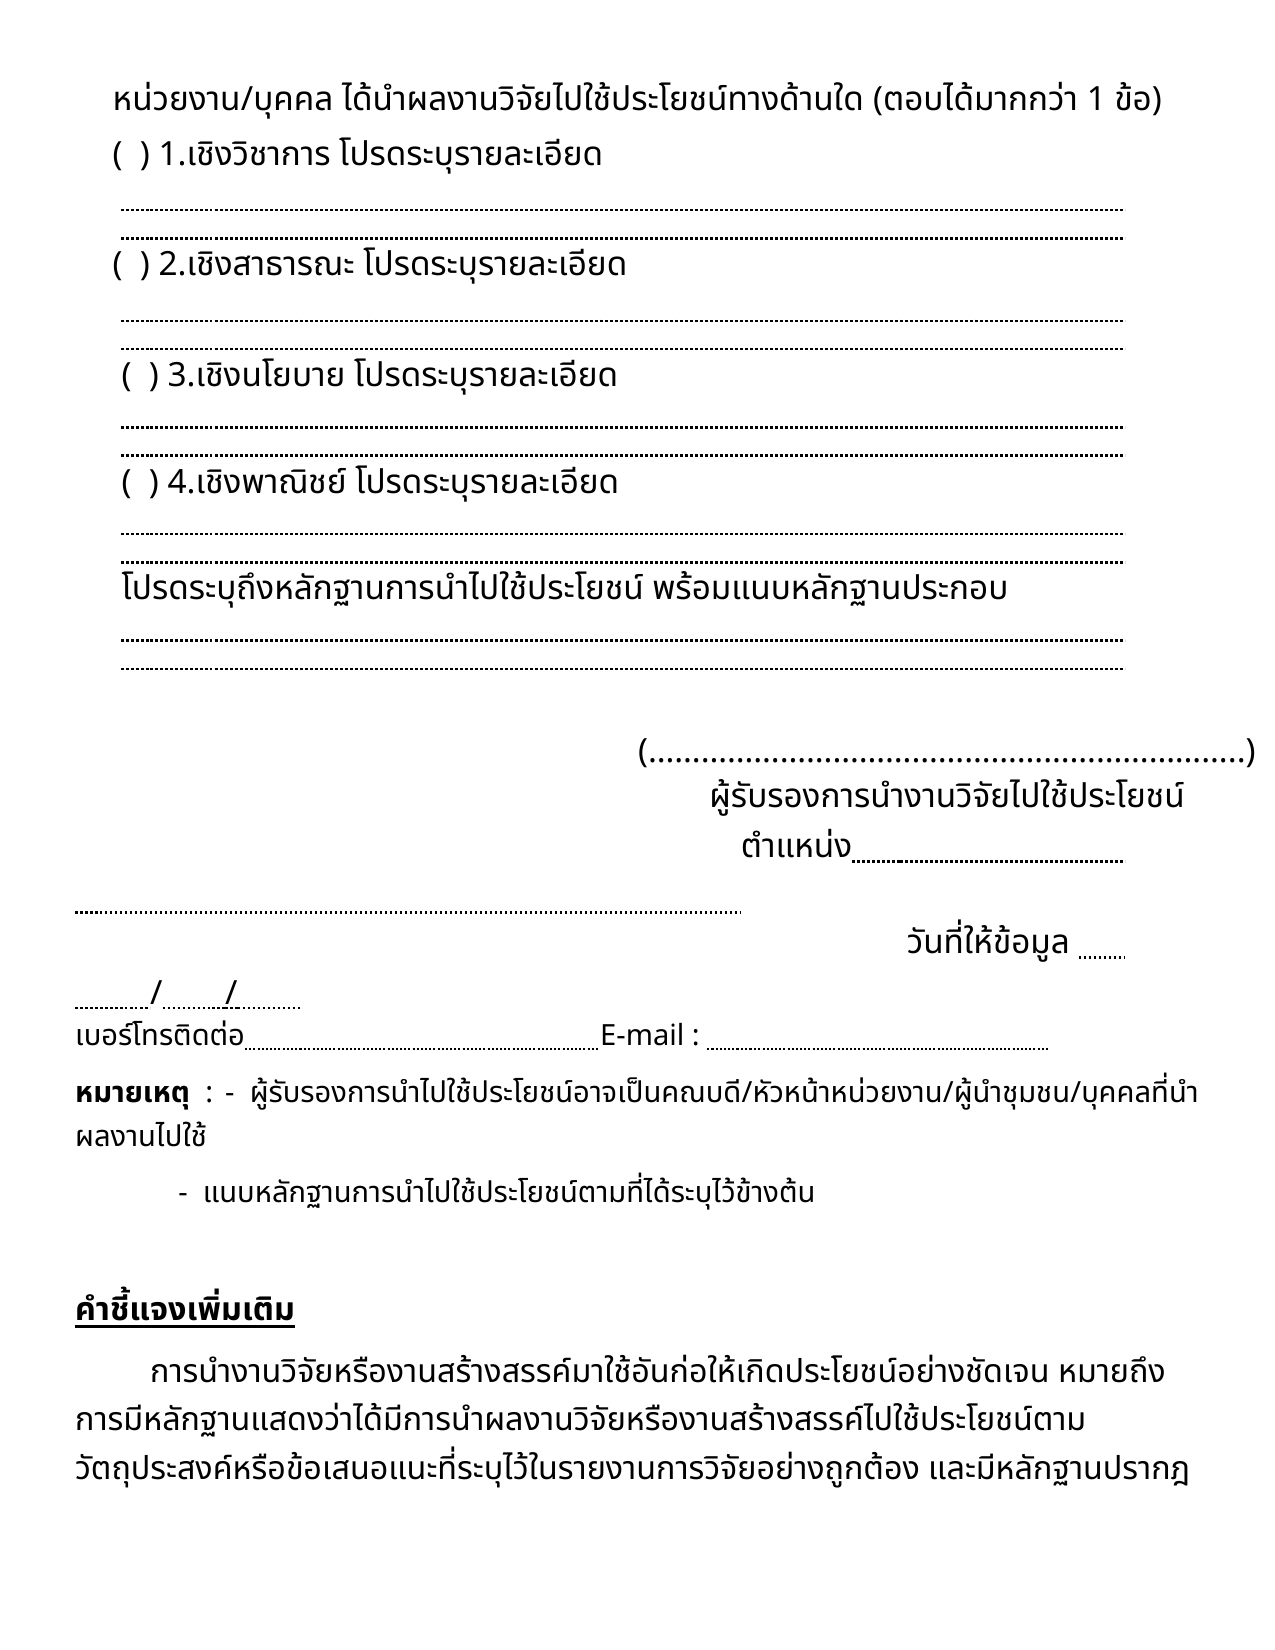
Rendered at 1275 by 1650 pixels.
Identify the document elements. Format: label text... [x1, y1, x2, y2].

text คำชี้แจงเพิ่มเติม [75, 1286, 1200, 1335]
text (…………………………………………………………..) [75, 727, 1200, 772]
text ตำแหน่ง [75, 822, 1200, 918]
text หมายเหตุ : - ผู้รับรองการนำไปใช้ประโยชน์อาจเป็นคณบดี/หัวหน้าหน่วยงาน/ผู้นำชุมชน/บุคคลที่นำผลงานไปใช้ [75, 1071, 1200, 1159]
text - แนบหลักฐานการนำไปใช้ประโยชน์ตามที่ได้ระบุไว้ข้างต้น [75, 1172, 1200, 1216]
text ผู้รับรองการนำงานวิจัยไปใช้ประโยชน์ [75, 772, 1200, 822]
text วันที่ให้ข้อมูล / / [75, 918, 1200, 1014]
text ( ) 3.เชิงนโยบาย โปรดระบุรายละเอียด [75, 351, 1200, 401]
text เบอร์โทรติดต่อ E-mail : [75, 1014, 1200, 1058]
text หน่วยงาน/บุคคล ได้นำผลงานวิจัยไปใช้ประโยชน์ทางด้านใด (ตอบได้มากกว่า 1 ข้อ) [75, 75, 1200, 126]
text โปรดระบุถึงหลักฐานการนำไปใช้ประโยชน์ พร้อมแนบหลักฐานประกอบ [75, 564, 1200, 614]
text ( ) 2.เชิงสาธารณะ โปรดระบุรายละเอียด [75, 240, 1200, 291]
text ( ) 1.เชิงวิชาการ โปรดระบุรายละเอียด [75, 129, 1200, 180]
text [75, 1348, 1200, 1494]
text ( ) 4.เชิงพาณิชย์ โปรดระบุรายละเอียด [75, 457, 1200, 508]
